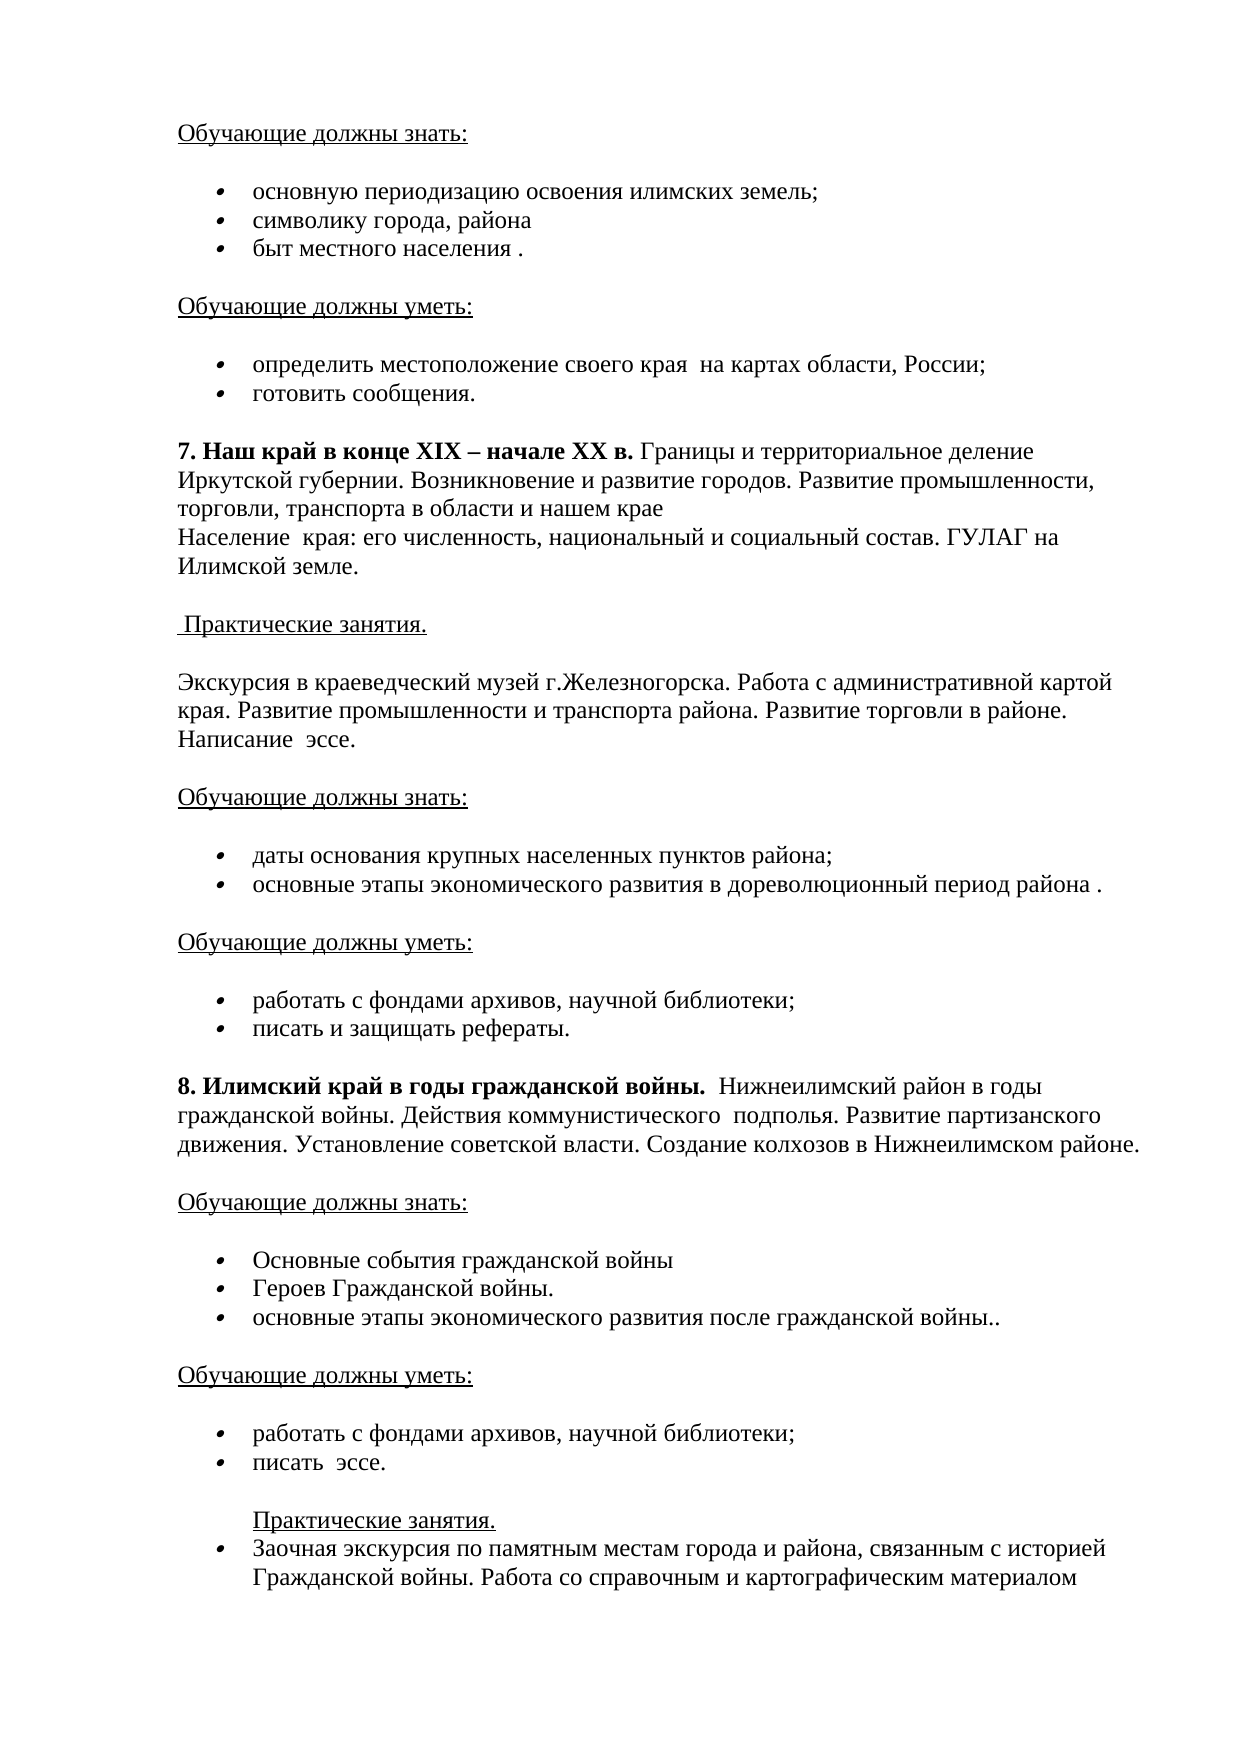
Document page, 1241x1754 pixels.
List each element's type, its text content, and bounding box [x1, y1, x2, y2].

list основную периодизацию освоения илимских земель; [215, 176, 1152, 205]
text Обучающие должны уметь: [177, 1360, 1152, 1389]
text Обучающие должны знать: [177, 782, 1152, 811]
list даты основания крупных населенных пунктов района; [215, 840, 1152, 869]
text Экскурсия в краеведческий музей г.Железногорска. Работа с административной картой края. Развитие промышленности и транспорта района. Развитие торговли в районе. Написание эссе. [177, 667, 1152, 753]
list основные этапы экономического развития после гражданской войны.. [215, 1302, 1152, 1331]
list работать с фондами архивов, научной библиотеки; [215, 985, 1152, 1013]
list быт местного населения . [215, 233, 1152, 262]
list определить местоположение своего края на картах области, России; [215, 349, 1152, 378]
list писать и защищать рефераты. [215, 1013, 1152, 1042]
list Героев Гражданской войны. [215, 1273, 1152, 1302]
list основные этапы экономического развития в дореволюционный период района . [215, 869, 1152, 898]
list Практические занятия. [252, 1505, 1152, 1533]
text 7. Наш край в конце XIX – начале XX в. Границы и территориальное деление Иркутской губернии. Возникновение и развитие городов. Развитие промышленности, торговли, транспорта в области и нашем крае Население края: его численность, национальный и социальный состав. ГУЛАГ на Илимской земле. [177, 436, 1152, 580]
list писать эссе. [215, 1447, 1152, 1476]
list Заочная экскурсия по памятным местам города и района, связанным с историей Гражданской войны. Работа со справочным и картографическим материалом [215, 1533, 1152, 1591]
text 8. Илимский край в годы гражданской войны. Нижнеилимский район в годы гражданской войны. Действия коммунистического подполья. Развитие партизанского движения. Установление советской власти. Создание колхозов в Нижнеилимском районе. [177, 1071, 1152, 1158]
list готовить сообщения. [215, 378, 1152, 407]
text Обучающие должны знать: [177, 118, 1152, 147]
list Основные события гражданской войны [215, 1245, 1152, 1273]
text Обучающие должны уметь: [177, 291, 1152, 320]
text Обучающие должны уметь: [177, 927, 1152, 956]
text Практические занятия. [177, 609, 1152, 638]
text Обучающие должны знать: [177, 1187, 1152, 1216]
list символику города, района [215, 205, 1152, 233]
list работать с фондами архивов, научной библиотеки; [215, 1418, 1152, 1447]
